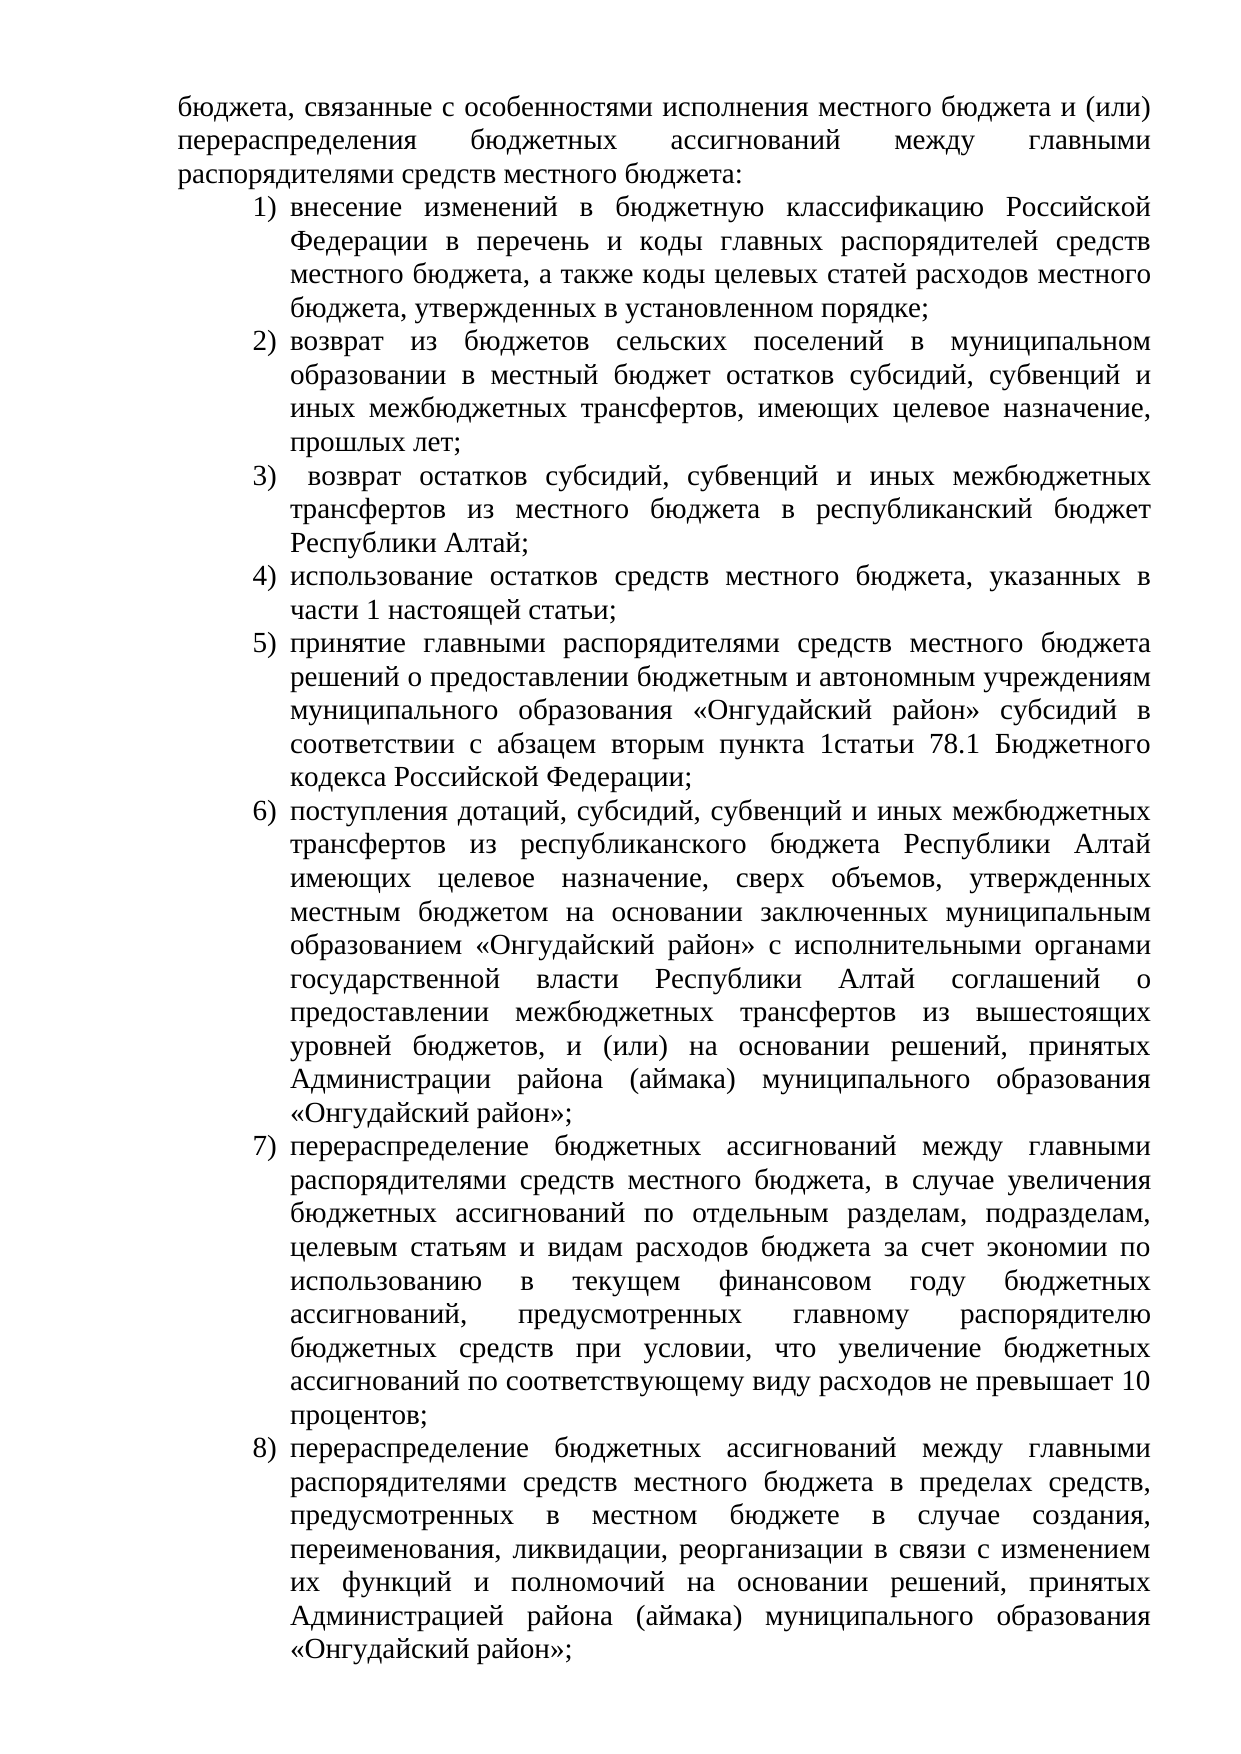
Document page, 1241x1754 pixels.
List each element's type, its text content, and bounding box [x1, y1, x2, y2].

list перераспределение бюджетных ассигнований между главными распорядителями средств местного бюджета в пределах средств, предусмотренных в местном бюджете в случае создания, переименования, ликвидации, реорганизации в связи с изменением их функций и полномочий на основании решений, принятых Администрацией района (аймака) муниципального образования «Онгудайский район»; [252, 1430, 1152, 1665]
list использование остатков средств местного бюджета, указанных в части 1 настоящей статьи; [252, 558, 1152, 625]
list перераспределение бюджетных ассигнований между главными распорядителями средств местного бюджета, в случае увеличения бюджетных ассигнований по отдельным разделам, подразделам, целевым статьям и видам расходов бюджета за счет экономии по использованию в текущем финансовом году бюджетных ассигнований, предусмотренных главному распорядителю бюджетных средств при условии, что увеличение бюджетных ассигнований по соответствующему виду расходов не превышает 10 процентов; [252, 1128, 1152, 1430]
list внесение изменений в бюджетную классификацию Российской Федерации в перечень и коды главных распорядителей средств местного бюджета, а также коды целевых статей расходов местного бюджета, утвержденных в установленном порядке; [252, 189, 1152, 323]
list возврат из бюджетов сельских поселений в муниципальном образовании в местный бюджет остатков субсидий, субвенций и иных межбюджетных трансфертов, имеющих целевое назначение, прошлых лет; [252, 323, 1152, 458]
list поступления дотаций, субсидий, субвенций и иных межбюджетных трансфертов из республиканского бюджета Республики Алтай имеющих целевое назначение, сверх объемов, утвержденных местным бюджетом на основании заключенных муниципальным образованием «Онгудайский район» с исполнительными органами государственной власти Республики Алтай соглашений о предоставлении межбюджетных трансфертов из вышестоящих уровней бюджетов, и (или) на основании решений, принятых Администрации района (аймака) муниципального образования «Онгудайский район»; [252, 793, 1152, 1128]
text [177, 89, 1152, 189]
list возврат остатков субсидий, субвенций и иных межбюджетных трансфертов из местного бюджета в республиканский бюджет Республики Алтай; [252, 458, 1152, 558]
list принятие главными распорядителями средств местного бюджета решений о предоставлении бюджетным и автономным учреждениям муниципального образования «Онгудайский район» субсидий в соответствии с абзацем вторым пункта 1статьи 78.1 Бюджетного кодекса Российской Федерации; [252, 625, 1152, 793]
